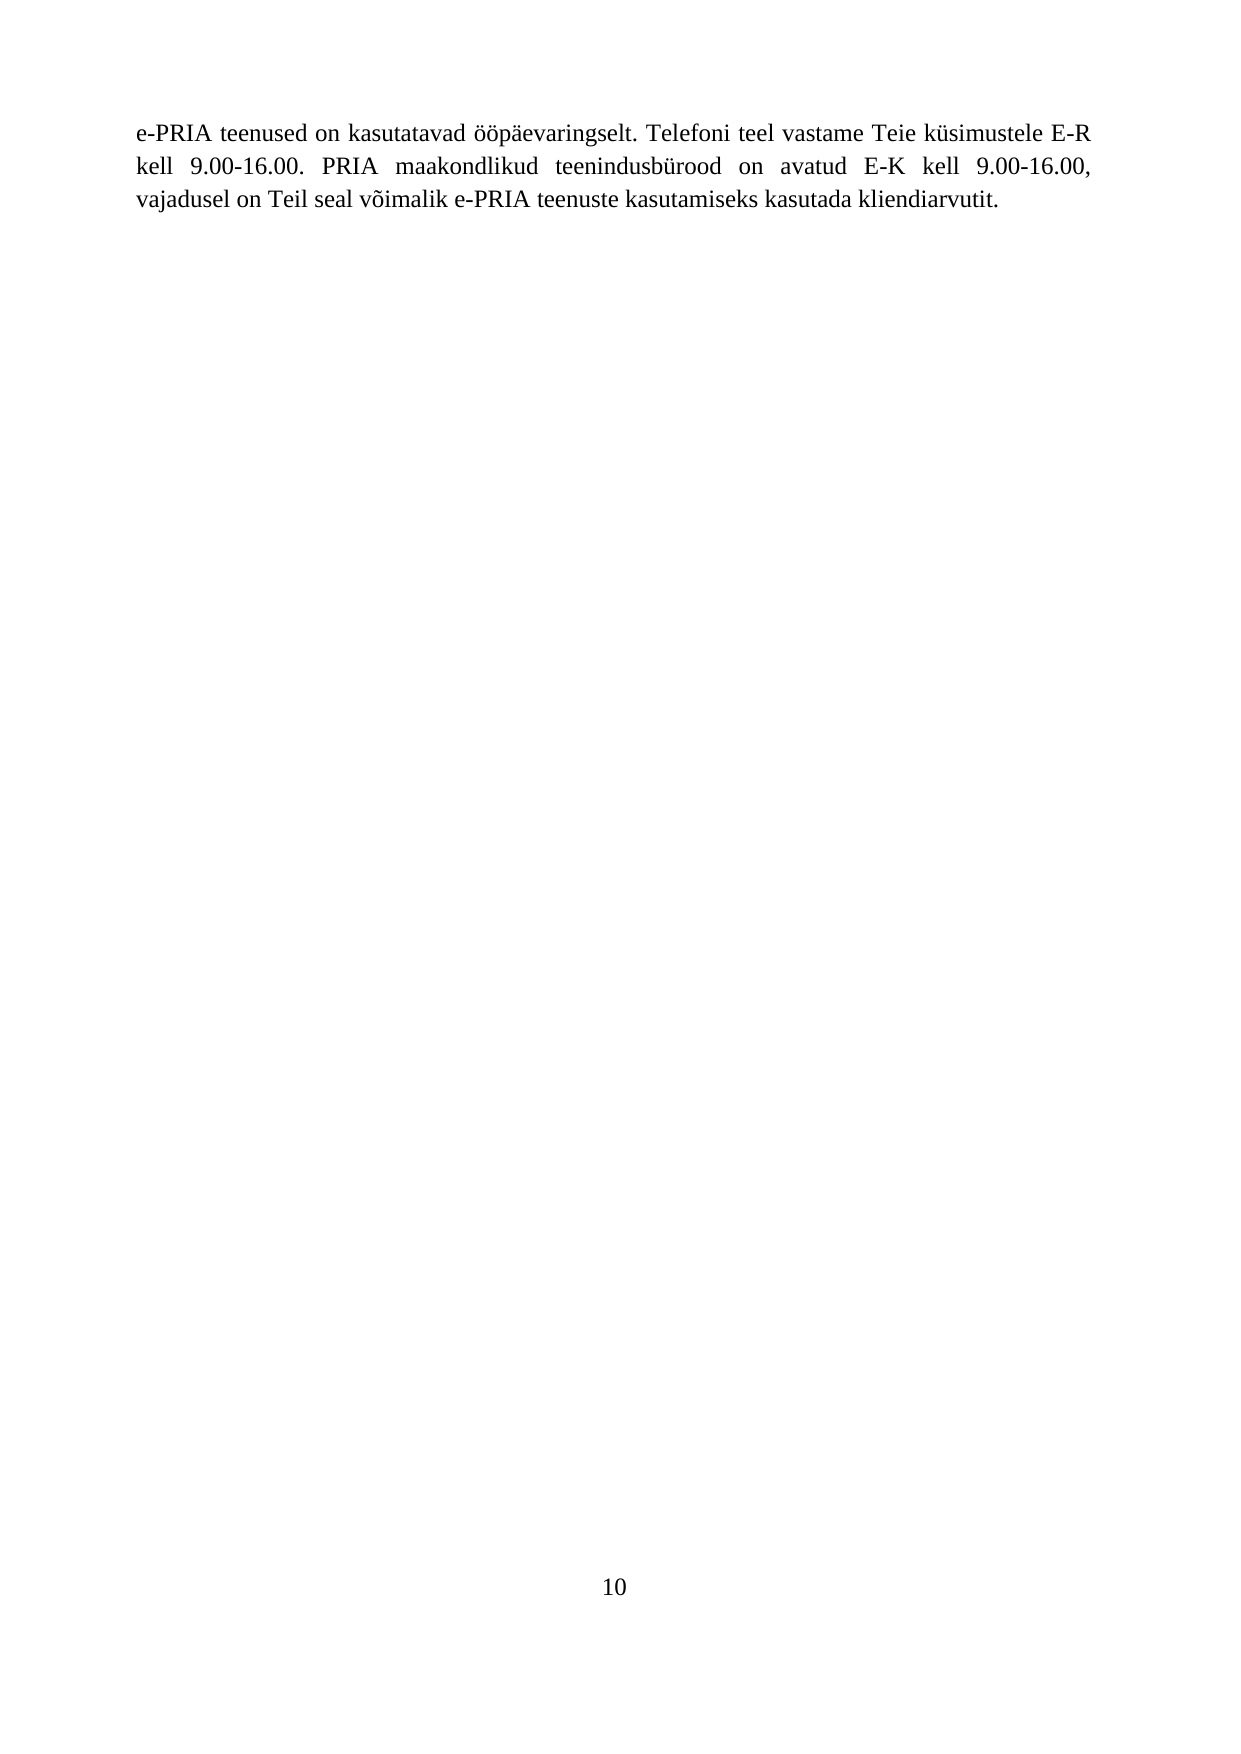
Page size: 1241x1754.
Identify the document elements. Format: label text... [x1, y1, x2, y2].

text e-PRIA teenused on kasutatavad ööpäevaringselt. Telefoni teel vastame Teie küsimustele E-R kell 9.00-16.00. PRIA maakondlikud teenindusbürood on avatud E-K kell 9.00-16.00, vajadusel on Teil seal võimalik e-PRIA teenuste kasutamiseks kasutada kliendiarvutit. [136, 118, 1092, 213]
